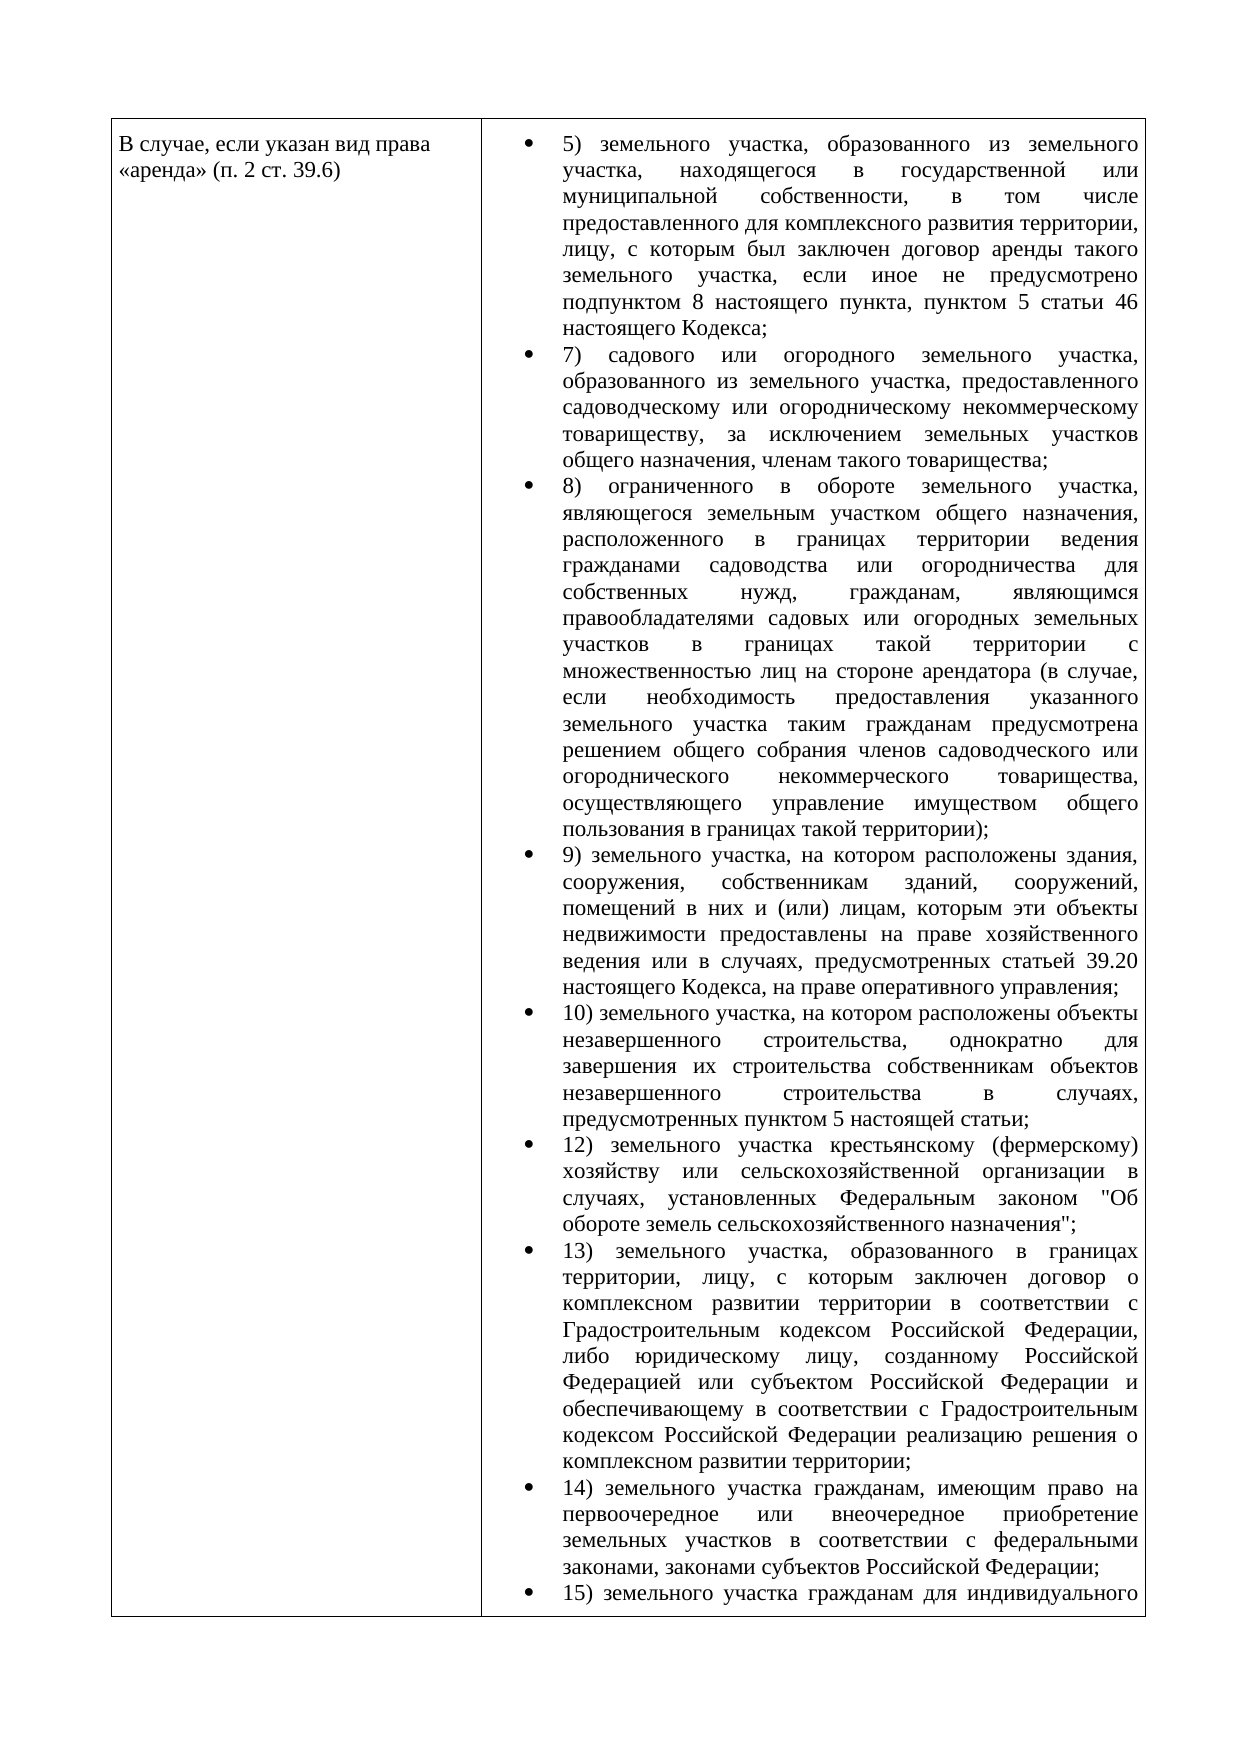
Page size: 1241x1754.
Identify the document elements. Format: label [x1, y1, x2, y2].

table_cell [482, 119, 1145, 1616]
table_cell [112, 119, 481, 1616]
